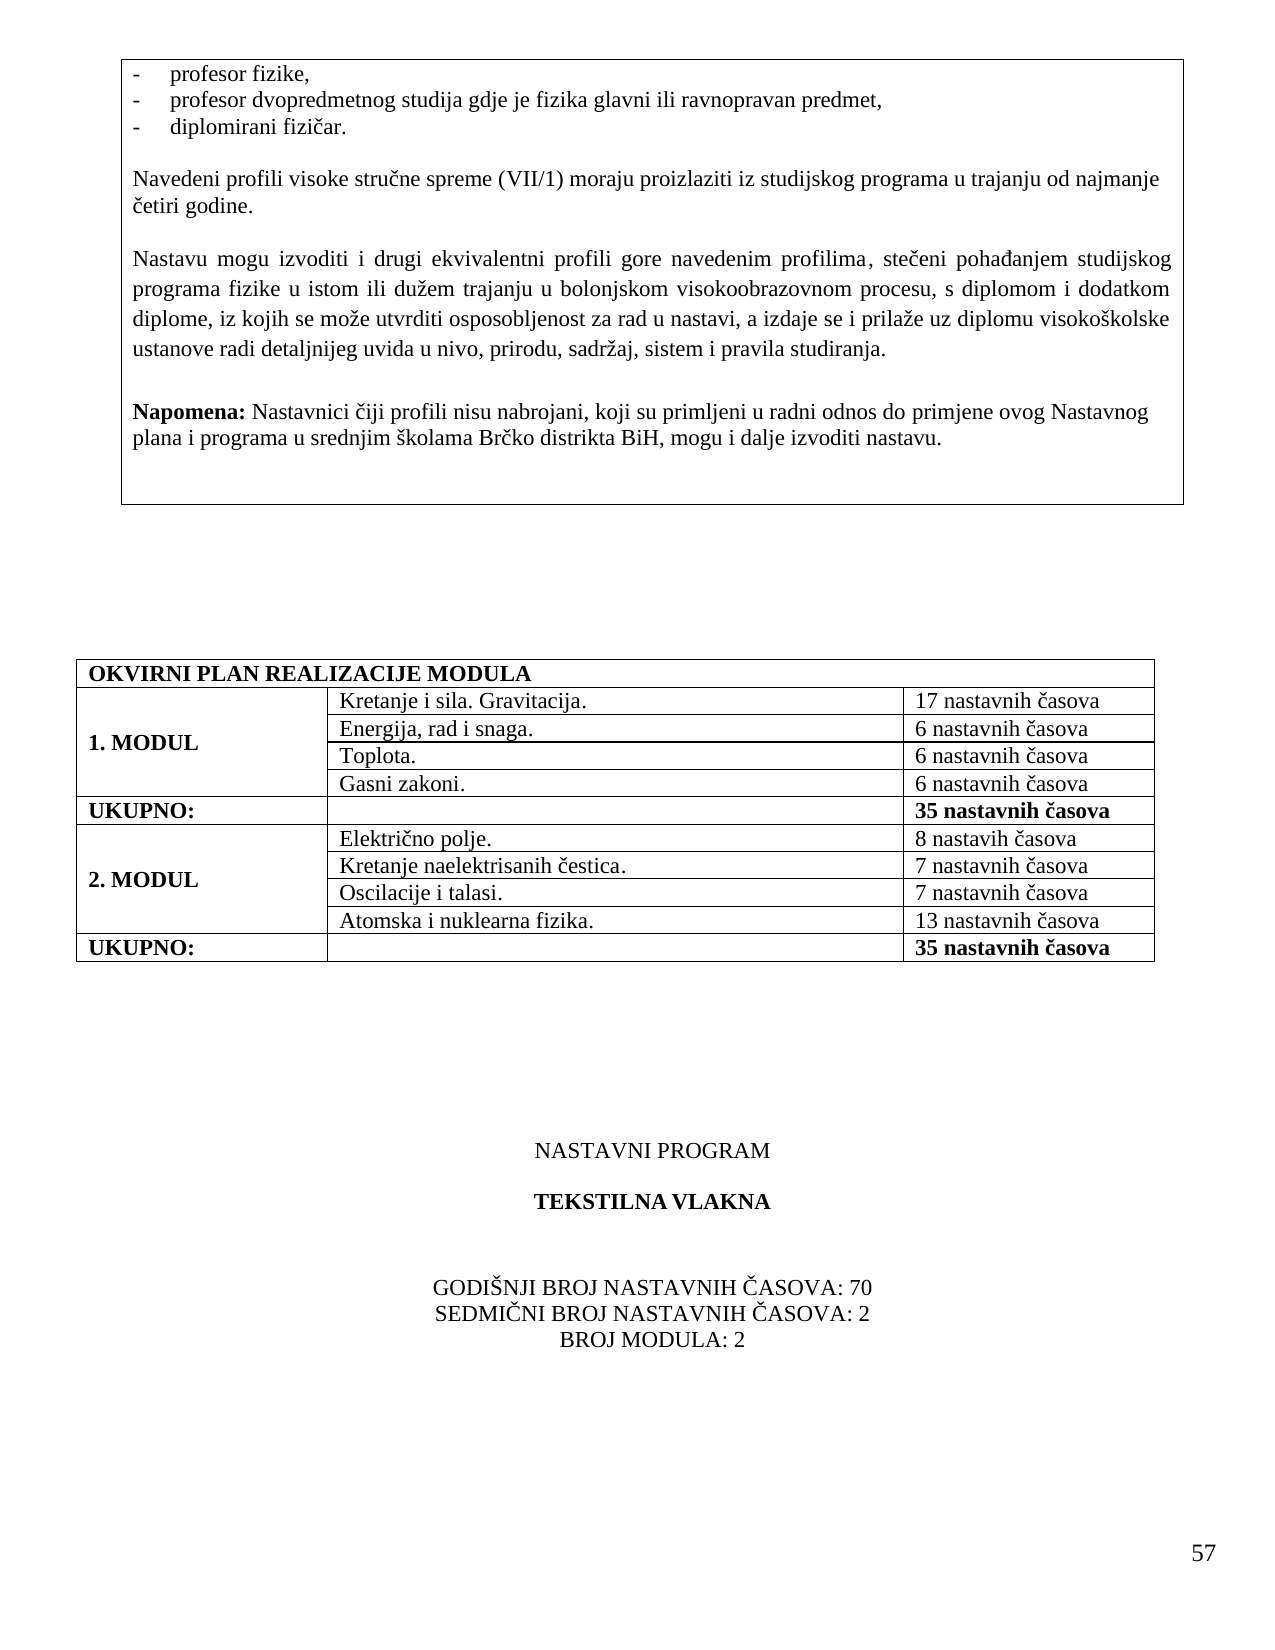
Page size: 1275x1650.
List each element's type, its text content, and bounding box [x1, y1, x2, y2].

table_cell 7 nastavnih časova [904, 879, 1154, 906]
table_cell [122, 60, 1183, 503]
table_cell [328, 934, 903, 961]
table_cell 6 nastavnih časova [904, 743, 1154, 769]
table_cell Atomska i nuklearna fizika. [328, 907, 903, 933]
table_cell 13 nastavnih časova [904, 907, 1154, 933]
text BROJ MODULA: 2 [89, 1326, 1216, 1353]
table_cell Energija, rad i snaga. [328, 715, 903, 741]
table_cell UKUPNO: [77, 797, 327, 823]
table_header OKVIRNI PLAN REALIZACIJE MODULA [77, 660, 1154, 687]
table_cell 35 nastavnih časova [904, 797, 1154, 823]
text NASTAVNI PROGRAM [89, 1137, 1216, 1163]
table_cell [328, 797, 903, 823]
table_cell 6 nastavnih časova [904, 715, 1154, 741]
table_cell Gasni zakoni. [328, 770, 903, 796]
table_cell Oscilacije i talasi. [328, 879, 903, 906]
table_cell Toplota. [328, 743, 903, 769]
table_cell 6 nastavnih časova [904, 770, 1154, 796]
table_cell Električno polje. [328, 825, 903, 851]
table_cell 7 nastavnih časova [904, 852, 1154, 878]
table_cell 1. MODUL [77, 688, 327, 796]
table_cell 35 nastavnih časova [904, 934, 1154, 961]
table_cell 17 nastavnih časova [904, 688, 1154, 714]
text GODIŠNJI BROJ NASTAVNIH ČASOVA: 70 [89, 1274, 1216, 1300]
text SEDMIČNI BROJ NASTAVNIH ČASOVA: 2 [89, 1300, 1216, 1326]
table_cell 8 nastavih časova [904, 825, 1154, 851]
table_cell UKUPNO: [77, 934, 327, 961]
table_cell Kretanje naelektrisanih čestica. [328, 852, 903, 878]
text TEKSTILNA VLAKNA [89, 1188, 1216, 1215]
table_cell Kretanje i sila. Gravitacija. [328, 688, 903, 714]
table_cell 2. MODUL [77, 825, 327, 933]
